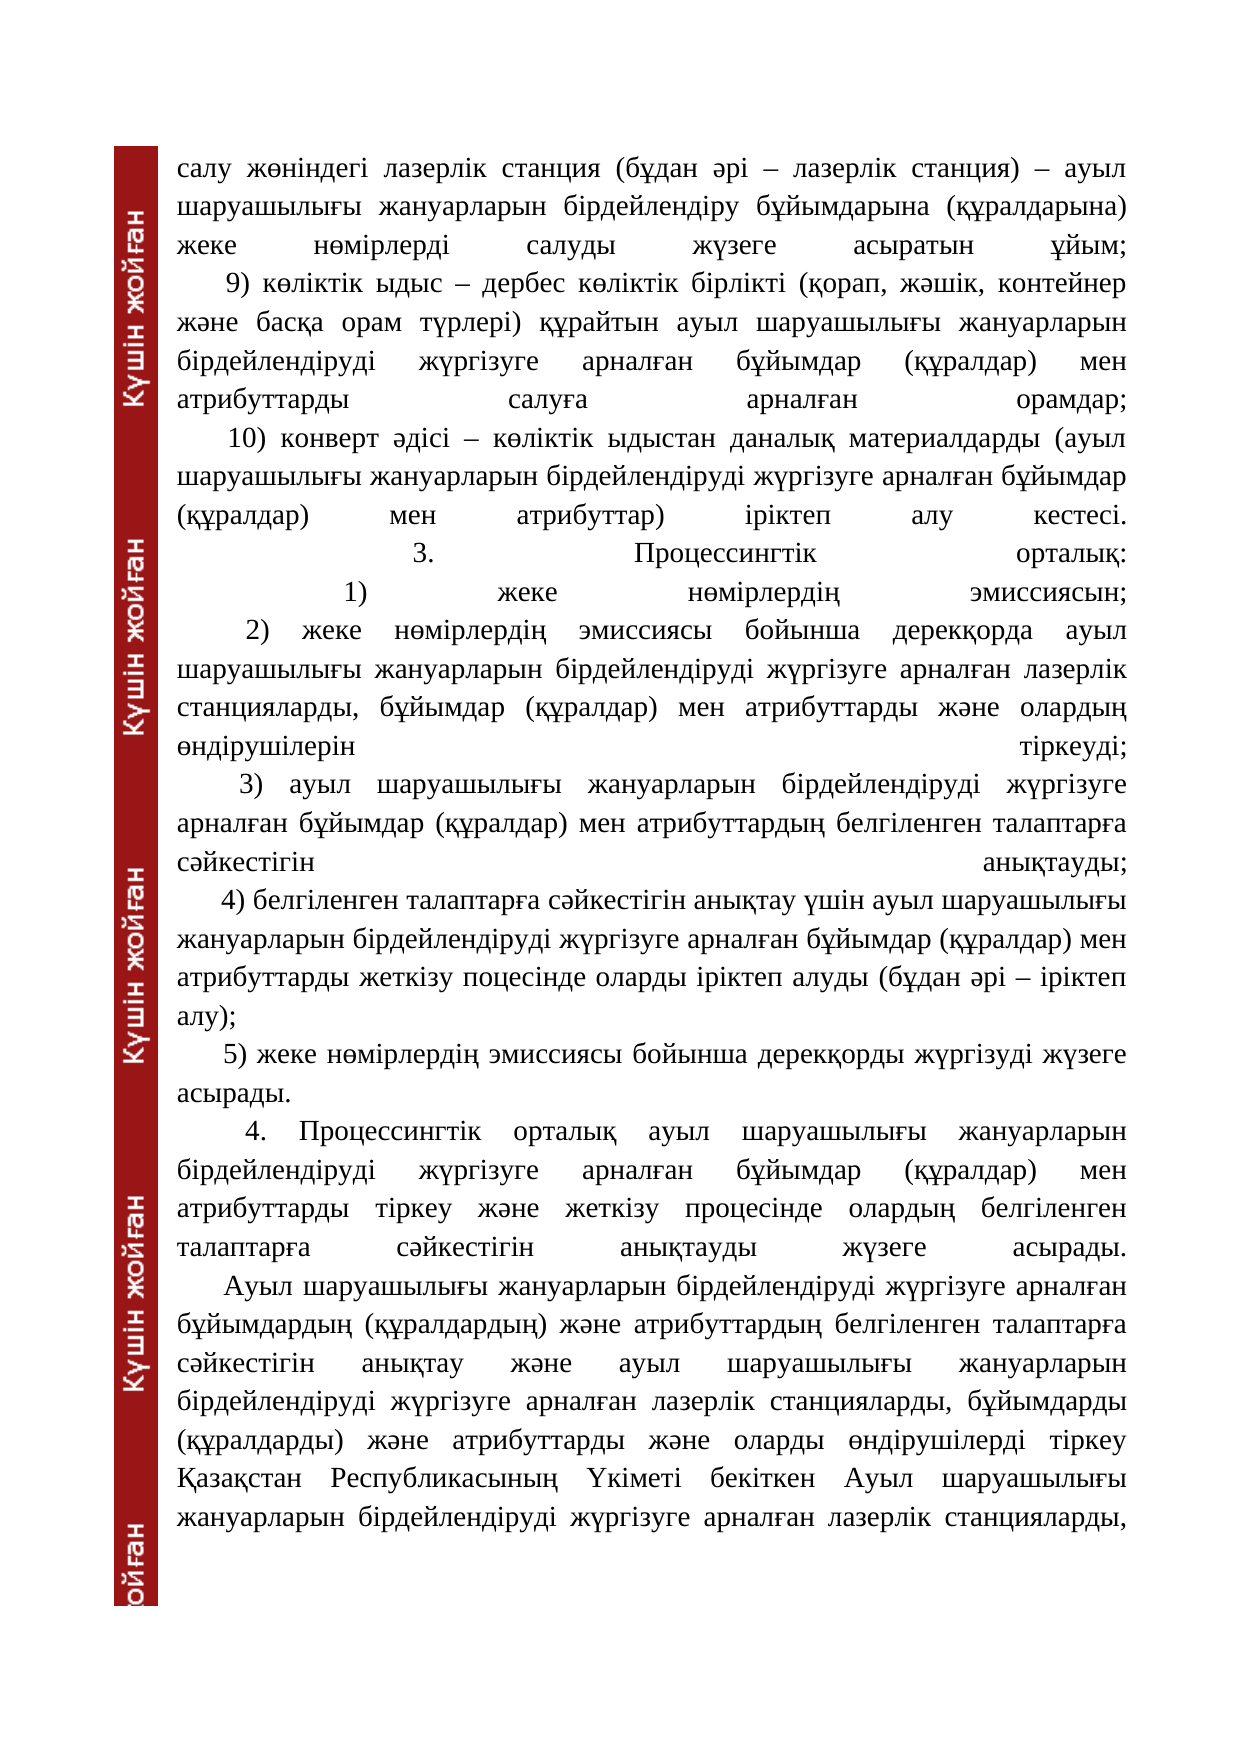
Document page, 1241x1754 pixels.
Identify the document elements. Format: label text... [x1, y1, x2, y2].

picture [114, 146, 158, 150]
picture [114, 1532, 158, 1606]
